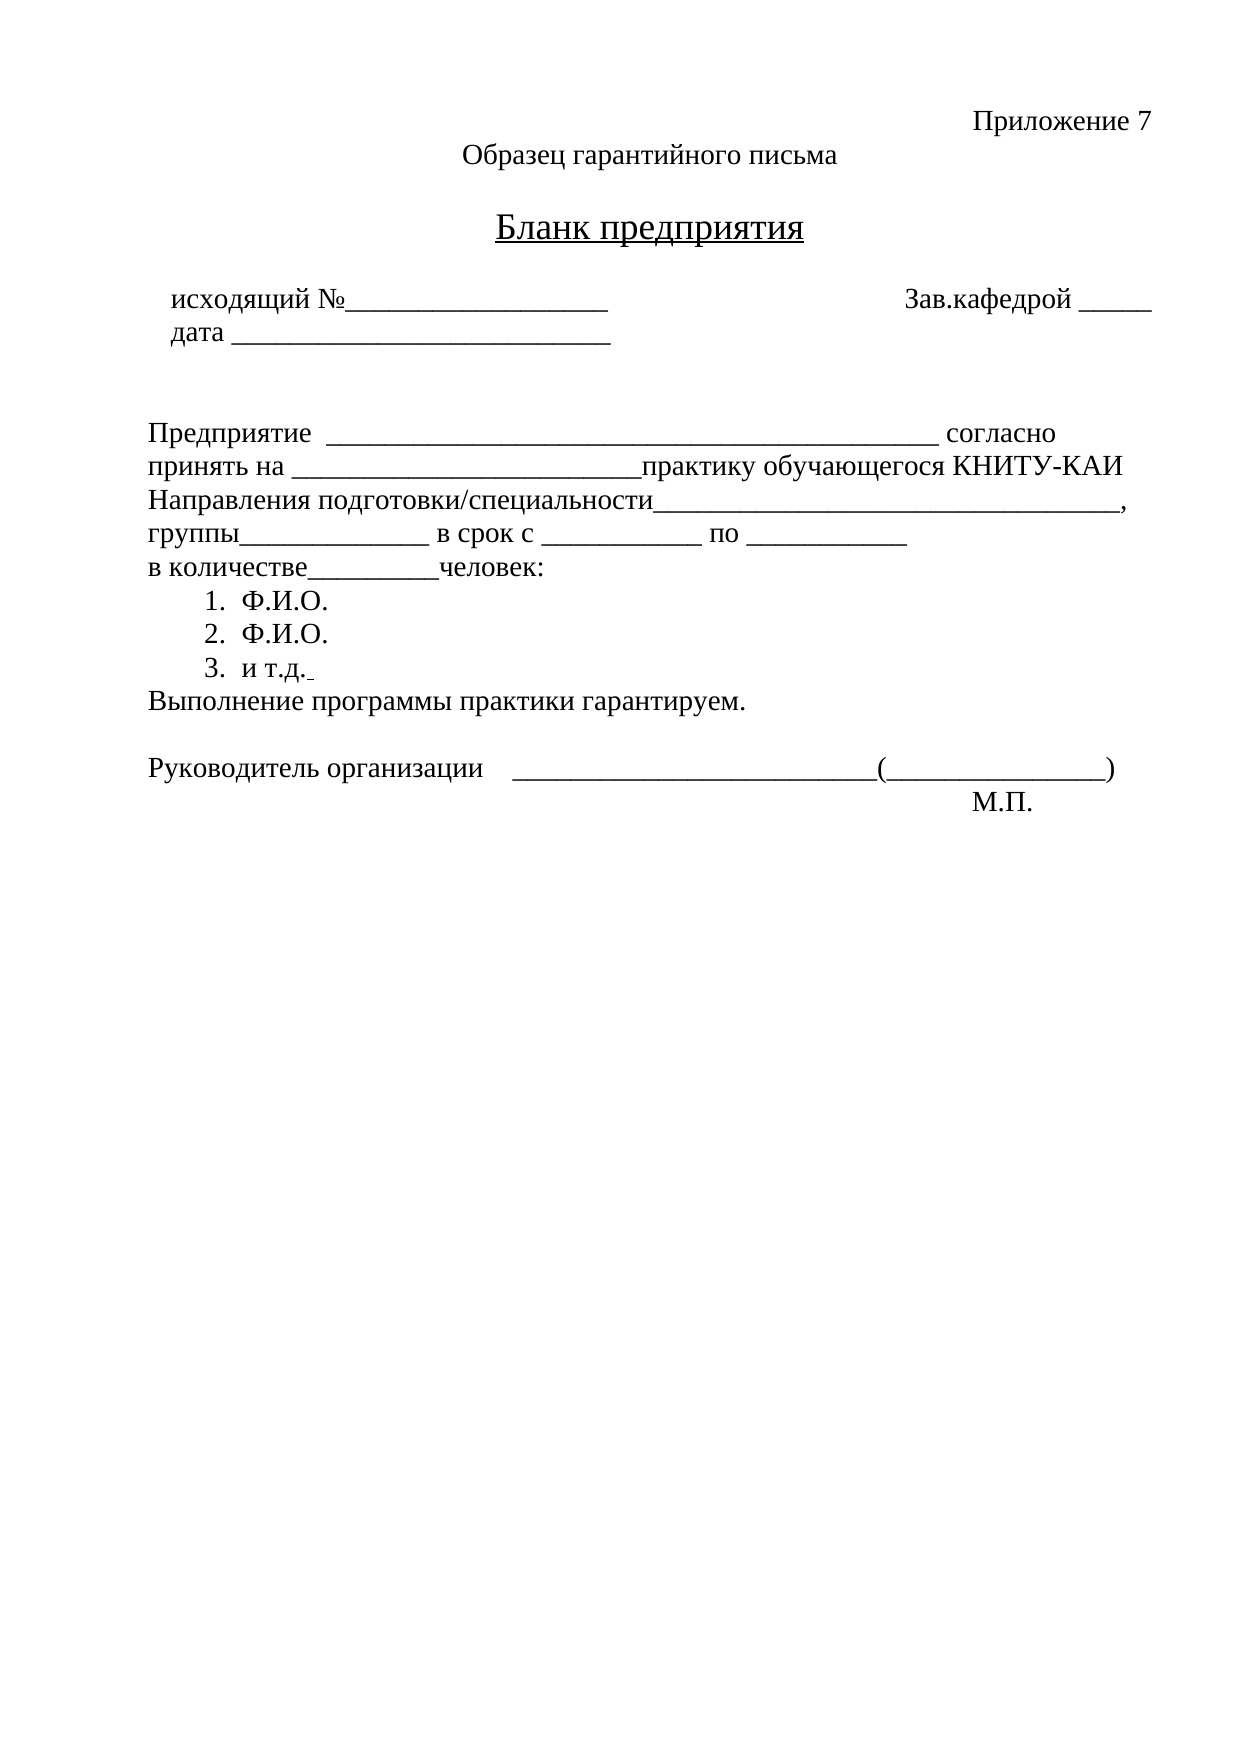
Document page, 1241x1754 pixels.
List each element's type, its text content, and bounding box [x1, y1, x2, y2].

text Предприятие __________________________________________ согласно принять на ________________________практику обучающегося КНИТУ-КАИ [148, 415, 1152, 482]
text Руководитель организации _________________________(_______________) [148, 750, 1152, 784]
table_header Бланк предприятия [136, 204, 1163, 281]
table_cell Зав.кафедрой _____ [657, 281, 1163, 381]
text Выполнение программы практики гарантируем. [148, 683, 1152, 717]
list Ф.И.О. [204, 616, 1152, 650]
list и т.д. [204, 650, 1152, 683]
text М.П. [148, 784, 1152, 817]
text Приложение 7 [738, 103, 1152, 137]
text Образец гарантийного письма [148, 137, 1152, 171]
text Направления подготовки/специальности________________________________, [148, 482, 1152, 516]
table_cell исходящий №__________________ дата __________________________ [159, 281, 657, 381]
text в количестве_________человек: [148, 549, 1152, 583]
list Ф.И.О. [204, 583, 1152, 616]
text группы_____________ в срок с ___________ по ___________ [148, 516, 1152, 549]
